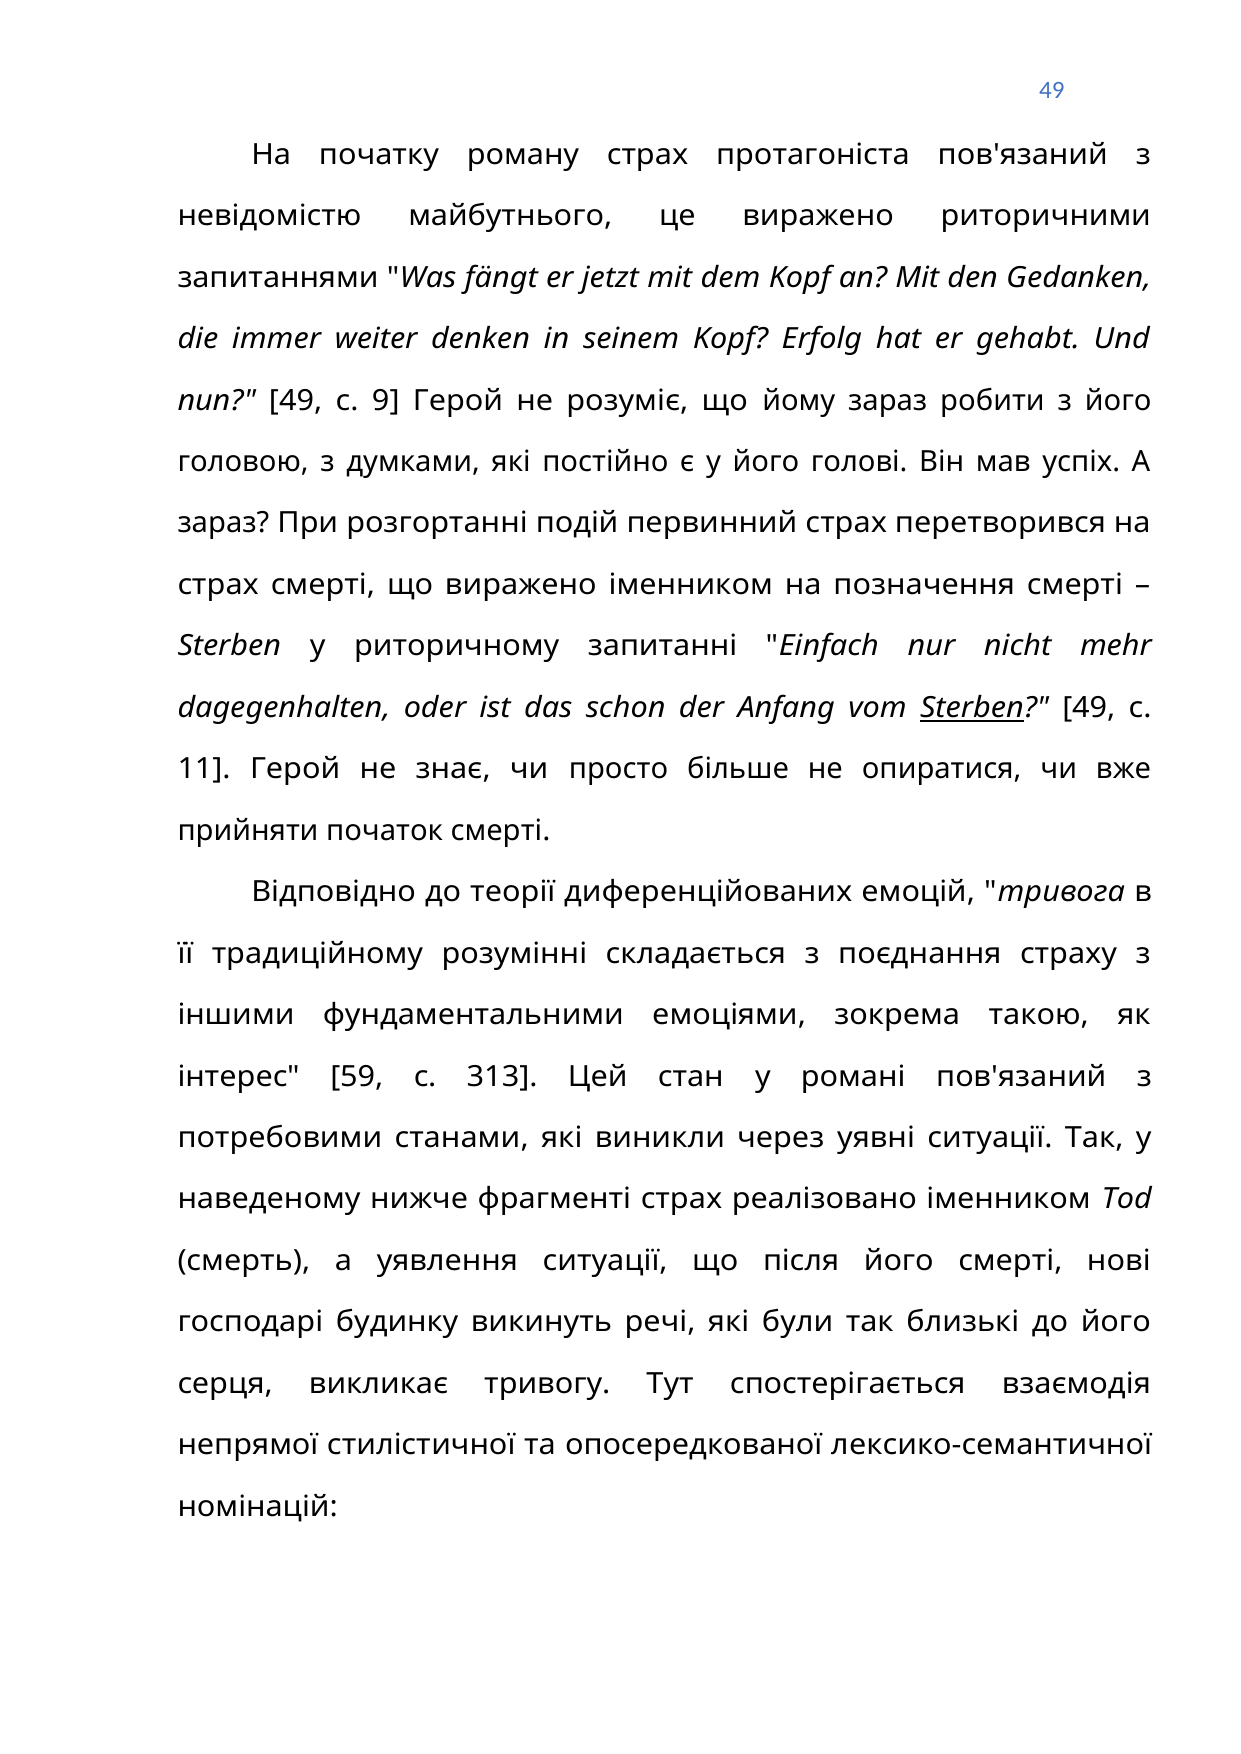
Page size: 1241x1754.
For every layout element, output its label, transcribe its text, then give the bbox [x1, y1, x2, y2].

text На початку роману страх протагоніста пов'язаний з невідомістю майбутнього, це виражено риторичними запитаннями "Was fängt er jetzt mit dem Kopf an? Mit den Gedanken, die immer weiter denken in seinem Kopf? Erfolg hat er gehabt. Und nun?" [49, с. 9] Герой не розуміє, що йому зараз робити з його головою, з думками, які постійно є у його голові. Він мав успіх. А зараз? При розгортанні подій первинний страх перетворився на страх смерті, що виражено іменником на позначення смерті – Sterben у риторичному запитанні "Einfach nur nicht mehr dagegenhalten, oder ist das schon der Anfang vom Sterben?" [49, с. 11]. Герой не знає, чи просто більше не опиратися, чи вже прийняти початок смерті. [177, 133, 1152, 849]
text Відповідно до теорії диференційованих емоцій, "тривога в її традиційному розумінні складається з поєднання страху з іншими фундаментальними емоціями, зокрема такою, як інтерес" [59, с. 313]. Цей стан у романі пов'язаний з потребовими станами, які виникли через уявні ситуації. Так, у наведеному нижче фрагменті страх реалізовано іменником Tod (смерть), а уявлення ситуації, що після його смерті, нові господарі будинку викинуть речі, які були так близькі до його серця, викликає тривогу. Тут спостерігається взаємодія непрямої стилістичної та опосередкованої лексико-семантичної номінацій: [177, 871, 1152, 1525]
